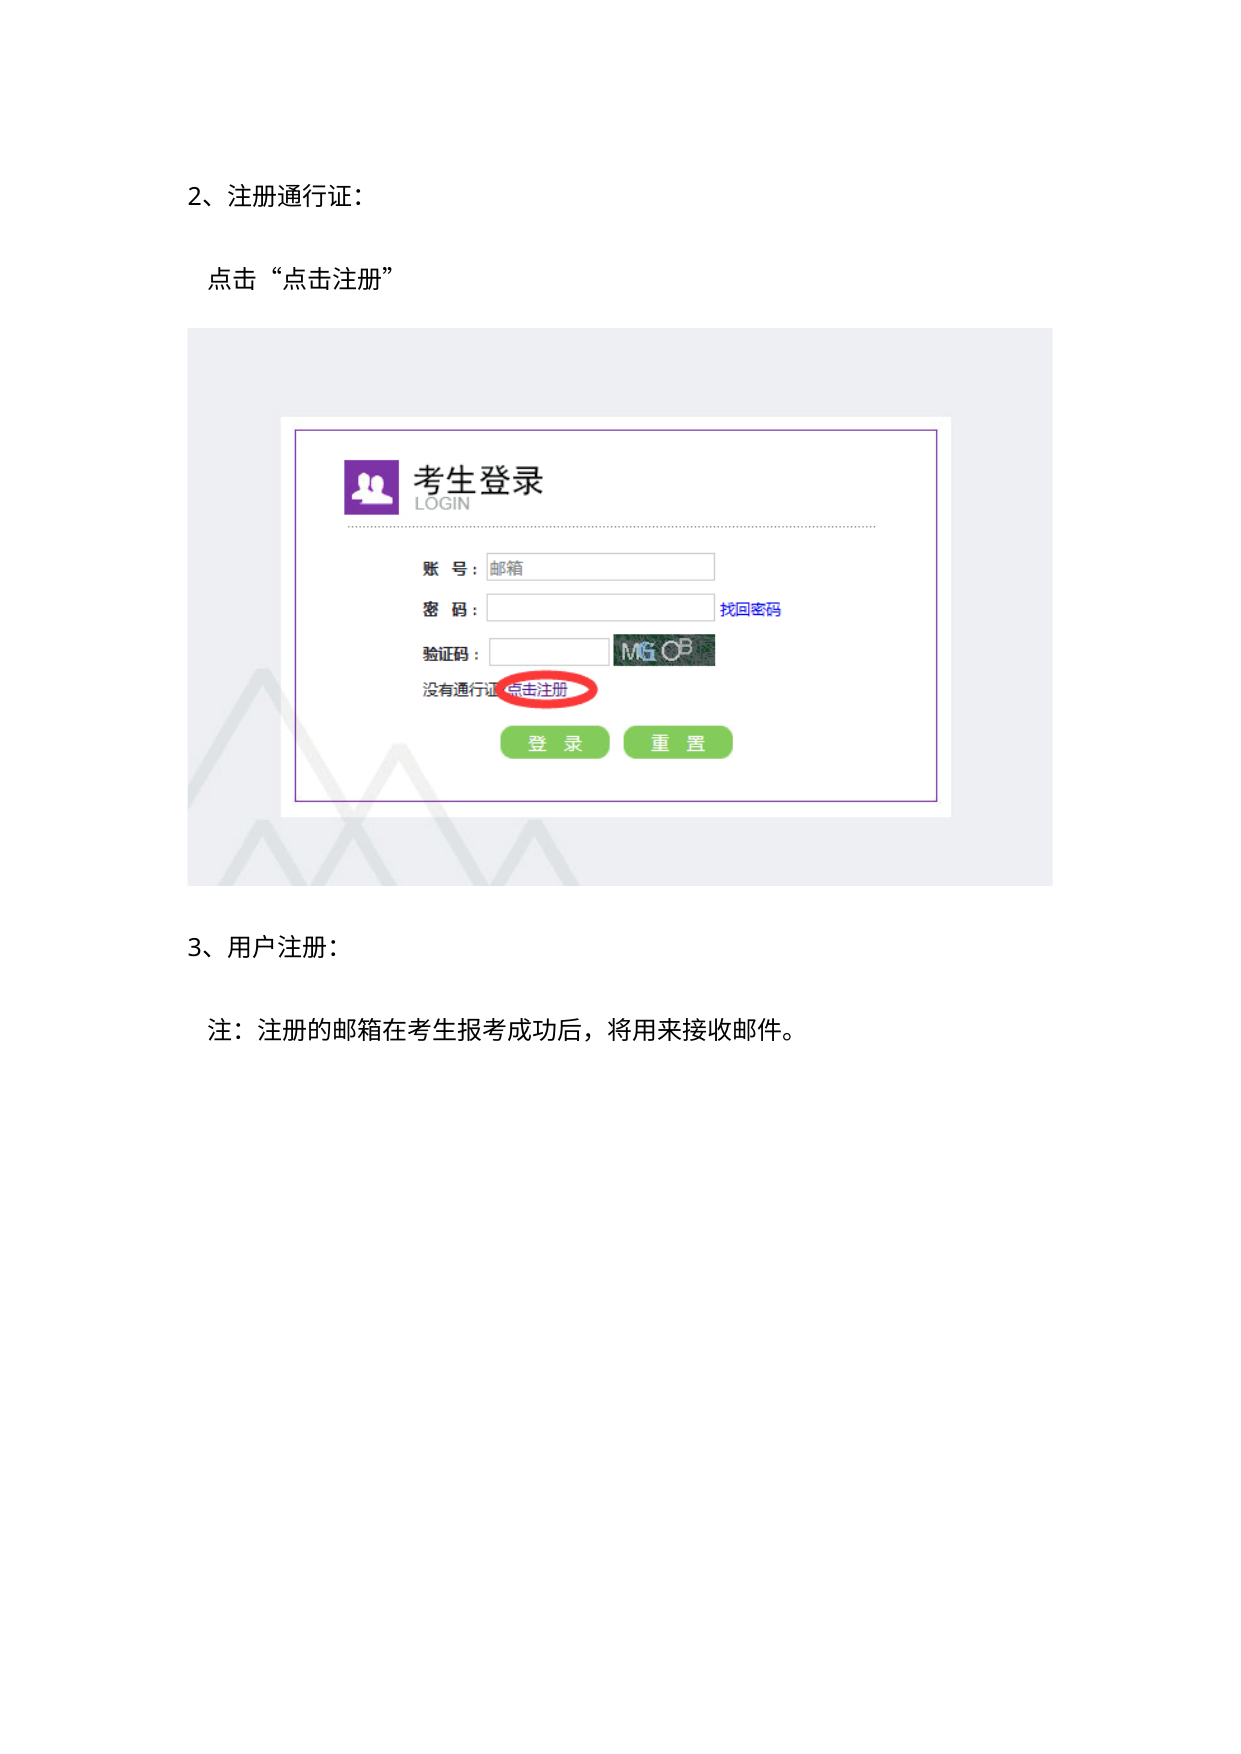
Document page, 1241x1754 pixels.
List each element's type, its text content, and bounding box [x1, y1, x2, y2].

text 点击“点击注册” [187, 245, 1053, 310]
list 用户注册： [187, 913, 1053, 978]
list 注册通行证： [187, 162, 1053, 227]
text 注：注册的邮箱在考生报考成功后，将用来接收邮件。 [187, 996, 1053, 1061]
picture [187, 328, 1053, 886]
